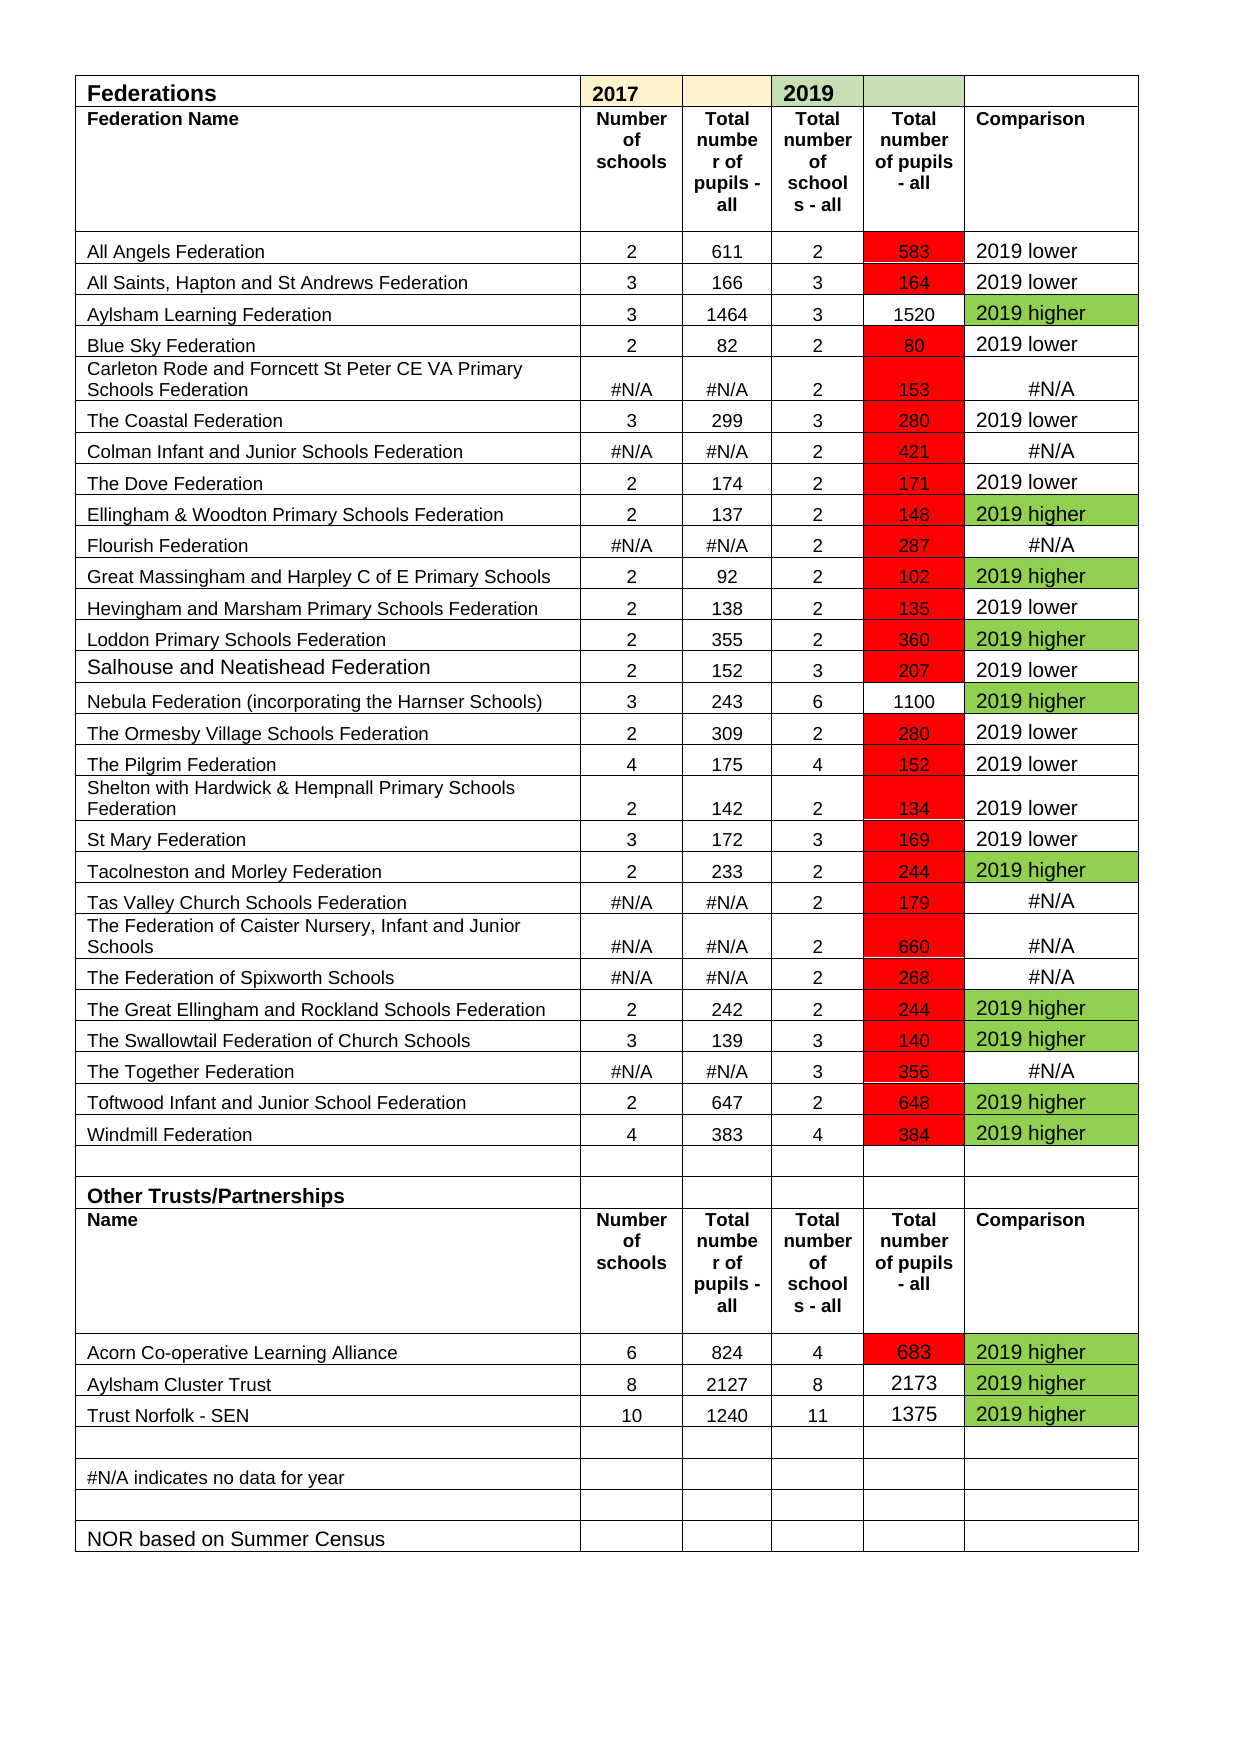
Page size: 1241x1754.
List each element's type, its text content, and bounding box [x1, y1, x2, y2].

table_cell 166 [683, 264, 771, 294]
table_cell #N/A [683, 433, 771, 463]
table_cell 152 [864, 745, 964, 775]
table_cell 233 [683, 852, 771, 882]
table_cell 360 [864, 620, 964, 650]
table_cell 135 [864, 589, 964, 619]
table_header 2017 [581, 76, 682, 106]
table_cell Windmill Federation [76, 1115, 580, 1145]
table_cell 6 [581, 1334, 682, 1364]
table_cell 2019 higher [965, 1334, 1138, 1364]
table_cell Blue Sky Federation [76, 326, 580, 356]
table_cell 2019 higher [965, 495, 1138, 525]
table_cell 2 [581, 464, 682, 494]
table_cell Total number of schools - all [772, 1209, 863, 1332]
table_cell 3 [581, 401, 682, 432]
table_cell 244 [864, 990, 964, 1020]
table_cell The Great Ellingham and Rockland Schools Federation [76, 990, 580, 1020]
table_cell 4 [772, 1334, 863, 1364]
table_cell [581, 1427, 682, 1457]
table_cell Shelton with Hardwick & Hempnall Primary Schools Federation [76, 776, 580, 819]
table_cell [76, 1427, 580, 1457]
table_cell 242 [683, 990, 771, 1020]
table_cell 2 [581, 326, 682, 356]
table_cell 3 [581, 1021, 682, 1051]
table_cell 2 [581, 714, 682, 744]
table_cell [864, 1459, 964, 1489]
table_cell Carleton Rode and Forncett St Peter CE VA Primary Schools Federation [76, 357, 580, 400]
table_cell Aylsham Cluster Trust [76, 1365, 580, 1395]
table_cell [581, 1459, 682, 1489]
table_cell 11 [772, 1396, 863, 1426]
table_cell 2 [772, 495, 863, 525]
table_cell 2 [581, 776, 682, 819]
table_cell All Angels Federation [76, 232, 580, 262]
table_cell 2019 higher [965, 1115, 1138, 1145]
table_cell 2 [772, 883, 863, 913]
table_cell 2 [772, 714, 863, 744]
table_cell St Mary Federation [76, 821, 580, 851]
table_cell 2019 lower [965, 232, 1138, 262]
table_cell #N/A [683, 959, 771, 989]
table_cell 174 [683, 464, 771, 494]
table_cell 309 [683, 714, 771, 744]
table_cell 2019 higher [965, 1084, 1138, 1114]
table_cell #N/A [965, 959, 1138, 989]
table_cell 2019 higher [965, 1021, 1138, 1051]
table_cell #N/A [965, 914, 1138, 957]
table_cell [965, 1177, 1138, 1207]
table_cell #N/A [965, 1052, 1138, 1082]
table_cell Number of schools [581, 107, 682, 231]
table_cell 3 [581, 295, 682, 325]
table_cell #N/A [965, 883, 1138, 913]
table_cell 2019 higher [965, 683, 1138, 713]
table_cell [581, 1521, 682, 1551]
table_cell 2019 higher [965, 1365, 1138, 1395]
table_cell #N/A [581, 357, 682, 400]
table_cell [683, 1177, 771, 1207]
table_cell [683, 1521, 771, 1551]
table_cell The Federation of Spixworth Schools [76, 959, 580, 989]
table_cell [864, 1427, 964, 1457]
table_cell 2 [581, 852, 682, 882]
table_cell #N/A [965, 433, 1138, 463]
table_cell #N/A [581, 883, 682, 913]
table_cell 2 [772, 526, 863, 557]
table_cell 4 [772, 745, 863, 775]
table_cell [965, 1427, 1138, 1457]
table_cell 8 [772, 1365, 863, 1395]
table_cell [864, 1177, 964, 1207]
table_cell [965, 1521, 1138, 1551]
table_cell 280 [864, 714, 964, 744]
table_cell 280 [864, 401, 964, 432]
table_cell [864, 1490, 964, 1520]
table_cell 2 [581, 990, 682, 1020]
table_cell 3 [581, 264, 682, 294]
table_cell 2019 lower [965, 326, 1138, 356]
table_cell 2 [772, 232, 863, 262]
table_cell [965, 1146, 1138, 1176]
table_cell 148 [864, 495, 964, 525]
table_cell 2 [772, 433, 863, 463]
table_cell Other Trusts/Partnerships [76, 1177, 580, 1207]
table_cell 2 [581, 620, 682, 650]
table_cell 153 [864, 357, 964, 400]
table_header [864, 76, 964, 106]
table_cell #N/A [683, 526, 771, 557]
table_cell 2019 higher [965, 620, 1138, 650]
table_cell [772, 1177, 863, 1207]
table_cell 2 [772, 464, 863, 494]
table_cell 2 [772, 776, 863, 819]
table_cell 175 [683, 745, 771, 775]
table_cell Great Massingham and Harpley C of E Primary Schools [76, 558, 580, 588]
table_cell 139 [683, 1021, 771, 1051]
table_cell 2 [581, 558, 682, 588]
table_cell 3 [581, 821, 682, 851]
table_cell 683 [864, 1334, 964, 1364]
table_cell 3 [581, 683, 682, 713]
table_cell #N/A [581, 433, 682, 463]
table_cell 172 [683, 821, 771, 851]
table_cell 2 [772, 589, 863, 619]
table_cell 647 [683, 1084, 771, 1114]
table_cell 2019 lower [965, 464, 1138, 494]
table_cell 207 [864, 651, 964, 682]
table_cell 1240 [683, 1396, 771, 1426]
table_cell 660 [864, 914, 964, 957]
table_cell 3 [772, 1052, 863, 1082]
table_cell The Pilgrim Federation [76, 745, 580, 775]
table_cell [772, 1521, 863, 1551]
table_cell 8 [581, 1365, 682, 1395]
table_cell Total number of pupils - all [683, 1209, 771, 1332]
table_cell 140 [864, 1021, 964, 1051]
table_cell [683, 1490, 771, 1520]
table_cell 3 [772, 295, 863, 325]
table_header Federations [76, 76, 580, 106]
table_cell [965, 1459, 1138, 1489]
table_cell [772, 1459, 863, 1489]
table_cell Aylsham Learning Federation [76, 295, 580, 325]
table_cell 142 [683, 776, 771, 819]
table_cell Total number of pupils - all [864, 107, 964, 231]
table_cell [581, 1490, 682, 1520]
table_cell 6 [772, 683, 863, 713]
table_cell Name [76, 1209, 580, 1332]
table_cell 2019 lower [965, 745, 1138, 775]
table_cell 152 [683, 651, 771, 682]
table_cell [965, 1490, 1138, 1520]
table_cell Colman Infant and Junior Schools Federation [76, 433, 580, 463]
table_cell Flourish Federation [76, 526, 580, 557]
table_cell [683, 1427, 771, 1457]
table_cell 383 [683, 1115, 771, 1145]
table_cell The Ormesby Village Schools Federation [76, 714, 580, 744]
table_cell [683, 1459, 771, 1489]
table_cell The Swallowtail Federation of Church Schools [76, 1021, 580, 1051]
table_cell 169 [864, 821, 964, 851]
table_cell All Saints, Hapton and St Andrews Federation [76, 264, 580, 294]
table_cell 2 [772, 620, 863, 650]
table_cell 1375 [864, 1396, 964, 1426]
table_cell 2019 lower [965, 401, 1138, 432]
table_cell 648 [864, 1084, 964, 1114]
table_cell [683, 1146, 771, 1176]
table_cell 3 [772, 264, 863, 294]
table_cell 134 [864, 776, 964, 819]
table_cell Trust Norfolk - SEN [76, 1396, 580, 1426]
table_cell 10 [581, 1396, 682, 1426]
table_cell 244 [864, 852, 964, 882]
table_cell 2 [772, 990, 863, 1020]
table_cell #N/A indicates no data for year [76, 1459, 580, 1489]
table_cell #N/A [965, 526, 1138, 557]
table_cell 2 [581, 495, 682, 525]
table_cell 2 [772, 558, 863, 588]
table_cell 3 [772, 651, 863, 682]
table_cell 137 [683, 495, 771, 525]
table_cell Tacolneston and Morley Federation [76, 852, 580, 882]
table_cell Ellingham & Woodton Primary Schools Federation [76, 495, 580, 525]
table_cell #N/A [683, 357, 771, 400]
table_cell 2 [772, 959, 863, 989]
table_header [965, 76, 1138, 106]
table_cell Total number of schools - all [772, 107, 863, 231]
table_cell #N/A [581, 1052, 682, 1082]
table_cell The Dove Federation [76, 464, 580, 494]
table_cell Federation Name [76, 107, 580, 231]
table_cell Salhouse and Neatishead Federation [76, 651, 580, 682]
table_cell Number of schools [581, 1209, 682, 1332]
table_cell #N/A [581, 914, 682, 957]
table_cell 287 [864, 526, 964, 557]
table_cell 82 [683, 326, 771, 356]
table_cell Comparison [965, 107, 1138, 231]
table_cell 2127 [683, 1365, 771, 1395]
table_cell 583 [864, 232, 964, 262]
table_cell [581, 1146, 682, 1176]
table_header [683, 76, 771, 106]
table_cell 4 [581, 745, 682, 775]
table_cell 2019 higher [965, 852, 1138, 882]
table_cell 2019 lower [965, 589, 1138, 619]
table_cell #N/A [683, 914, 771, 957]
table_cell Comparison [965, 1209, 1138, 1332]
table_cell 2 [772, 1084, 863, 1114]
table_header 2019 [772, 76, 863, 106]
table_cell [772, 1490, 863, 1520]
table_cell The Coastal Federation [76, 401, 580, 432]
table_cell 243 [683, 683, 771, 713]
table_cell 2 [581, 589, 682, 619]
table_cell 2019 higher [965, 295, 1138, 325]
table_cell Loddon Primary Schools Federation [76, 620, 580, 650]
table_cell 2 [581, 1084, 682, 1114]
table_cell 299 [683, 401, 771, 432]
table_cell 2 [581, 651, 682, 682]
table_cell #N/A [965, 357, 1138, 400]
table_cell #N/A [581, 526, 682, 557]
table_cell #N/A [683, 883, 771, 913]
table_cell 2019 lower [965, 651, 1138, 682]
table_cell 138 [683, 589, 771, 619]
table_cell [76, 1490, 580, 1520]
table_cell 2 [581, 232, 682, 262]
table_cell 2173 [864, 1365, 964, 1395]
table_cell 824 [683, 1334, 771, 1364]
table_cell 2019 higher [965, 990, 1138, 1020]
table_cell [864, 1146, 964, 1176]
table_cell 1520 [864, 295, 964, 325]
table_cell 2 [772, 326, 863, 356]
table_cell 1100 [864, 683, 964, 713]
table_cell 2019 lower [965, 714, 1138, 744]
table_cell 4 [772, 1115, 863, 1145]
table_cell 384 [864, 1115, 964, 1145]
table_cell Total number of pupils - all [683, 107, 771, 231]
table_cell 2 [772, 914, 863, 957]
table_cell The Federation of Caister Nursery, Infant and Junior Schools [76, 914, 580, 957]
table_cell 1464 [683, 295, 771, 325]
table_cell 2 [772, 852, 863, 882]
table_cell [772, 1427, 863, 1457]
table_cell Toftwood Infant and Junior School Federation [76, 1084, 580, 1114]
table_cell 2019 higher [965, 1396, 1138, 1426]
table_cell 421 [864, 433, 964, 463]
table_cell #N/A [581, 959, 682, 989]
table_cell 2019 lower [965, 776, 1138, 819]
table_cell 3 [772, 401, 863, 432]
table_cell 2019 higher [965, 558, 1138, 588]
table_cell Hevingham and Marsham Primary Schools Federation [76, 589, 580, 619]
table_cell Total number of pupils - all [864, 1209, 964, 1332]
table_cell 3 [772, 821, 863, 851]
table_cell 179 [864, 883, 964, 913]
table_cell NOR based on Summer Census [76, 1521, 580, 1551]
table_cell #N/A [683, 1052, 771, 1082]
table_cell 2019 lower [965, 264, 1138, 294]
table_cell 356 [864, 1052, 964, 1082]
table_cell 2 [772, 357, 863, 400]
table_cell 92 [683, 558, 771, 588]
table_cell 164 [864, 264, 964, 294]
table_cell 102 [864, 558, 964, 588]
table_cell Acorn Co-operative Learning Alliance [76, 1334, 580, 1364]
table_cell 268 [864, 959, 964, 989]
table_cell 80 [864, 326, 964, 356]
table_cell [772, 1146, 863, 1176]
table_cell Tas Valley Church Schools Federation [76, 883, 580, 913]
table_cell 4 [581, 1115, 682, 1145]
table_cell Nebula Federation (incorporating the Harnser Schools) [76, 683, 580, 713]
table_cell 3 [772, 1021, 863, 1051]
table_cell 611 [683, 232, 771, 262]
table_cell 2019 lower [965, 821, 1138, 851]
table_cell 171 [864, 464, 964, 494]
table_cell [76, 1146, 580, 1176]
table_cell [864, 1521, 964, 1551]
table_cell 355 [683, 620, 771, 650]
table_cell The Together Federation [76, 1052, 580, 1082]
table_cell [581, 1177, 682, 1207]
